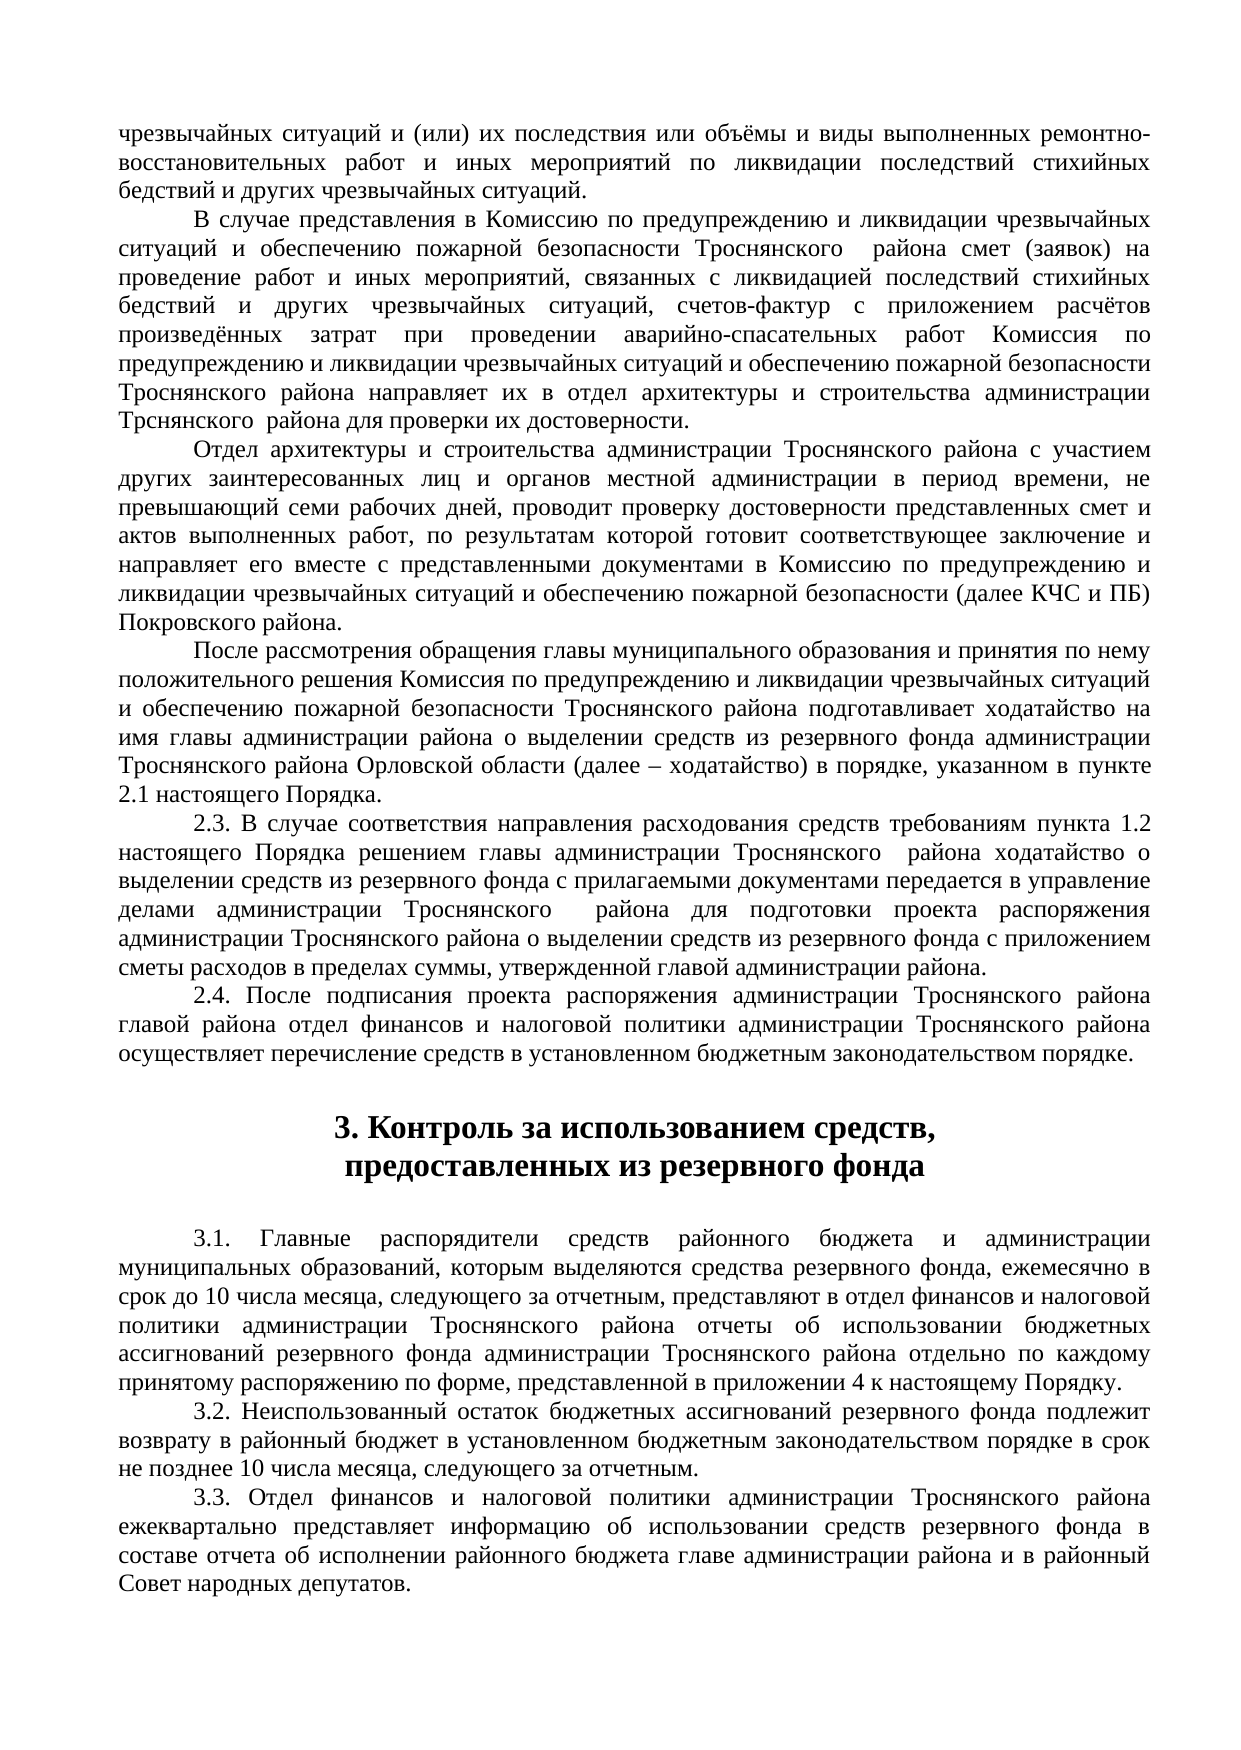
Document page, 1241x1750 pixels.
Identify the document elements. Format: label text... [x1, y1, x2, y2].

text 3.3. Отдел финансов и налоговой политики администрации Троснянского района ежеквартально представляет информацию об использовании средств резервного фонда в составе отчета об исполнении районного бюджета главе администрации района и в районный Совет народных депутатов. [118, 1482, 1152, 1597]
text После рассмотрения обращения главы муниципального образования и принятия по нему положительного решения Комиссия по предупреждению и ликвидации чрезвычайных ситуаций и обеспечению пожарной безопасности Троснянского района подготавливает ходатайство на имя главы администрации района о выделении средств из резервного фонда администрации Троснянского района Орловской области (далее – ходатайство) в порядке, указанном в пункте 2.1 настоящего Порядка. [118, 636, 1152, 808]
text 3.2. Неиспользованный остаток бюджетных ассигнований резервного фонда подлежит возврату в районный бюджет в установленном бюджетным законодательством порядке в срок не позднее 10 числа месяца, следующего за отчетным. [118, 1396, 1152, 1482]
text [118, 118, 1152, 204]
text 2.3. В случае соответствия направления расходования средств требованиям пункта 1.2 настоящего Порядка решением главы администрации Троснянского района ходатайство о выделении средств из резервного фонда с прилагаемыми документами передается в управление делами администрации Троснянского района для подготовки проекта распоряжения администрации Троснянского района о выделении средств из резервного фонда с приложением сметы расходов в пределах суммы, утвержденной главой администрации района. [118, 808, 1152, 981]
text В случае представления в Комиссию по предупреждению и ликвидации чрезвычайных ситуаций и обеспечению пожарной безопасности Троснянского района смет (заявок) на проведение работ и иных мероприятий, связанных с ликвидацией последствий стихийных бедствий и других чрезвычайных ситуаций, счетов-фактур с приложением расчётов произведённых затрат при проведении аварийно-спасательных работ Комиссия по предупреждению и ликвидации чрезвычайных ситуаций и обеспечению пожарной безопасности Троснянского района направляет их в отдел архитектуры и строительства администрации Трснянского района для проверки их достоверности. [118, 204, 1152, 434]
text 2.4. После подписания проекта распоряжения администрации Троснянского района главой района отдел финансов и налоговой политики администрации Троснянского района осуществляет перечисление средств в установленном бюджетным законодательством порядке. [118, 981, 1152, 1067]
subtitle 3. Контроль за использованием средств, предоставленных из резервного фонда [118, 1107, 1152, 1183]
text 3.1. Главные распорядители средств районного бюджета и администрации муниципальных образований, которым выделяются средства резервного фонда, ежемесячно в срок до 10 числа месяца, следующего за отчетным, представляют в отдел финансов и налоговой политики администрации Троснянского района отчеты об использовании бюджетных ассигнований резервного фонда администрации Троснянского района отдельно по каждому принятому распоряжению по форме, представленной в приложении 4 к настоящему Порядку. [118, 1223, 1152, 1396]
text Отдел архитектуры и строительства администрации Троснянского района с участием других заинтересованных лиц и органов местной администрации в период времени, не превышающий семи рабочих дней, проводит проверку достоверности представленных смет и актов выполненных работ, по результатам которой готовит соответствующее заключение и направляет его вместе с представленными документами в Комиссию по предупреждению и ликвидации чрезвычайных ситуаций и обеспечению пожарной безопасности (далее КЧС и ПБ) Покровского района. [118, 434, 1152, 636]
